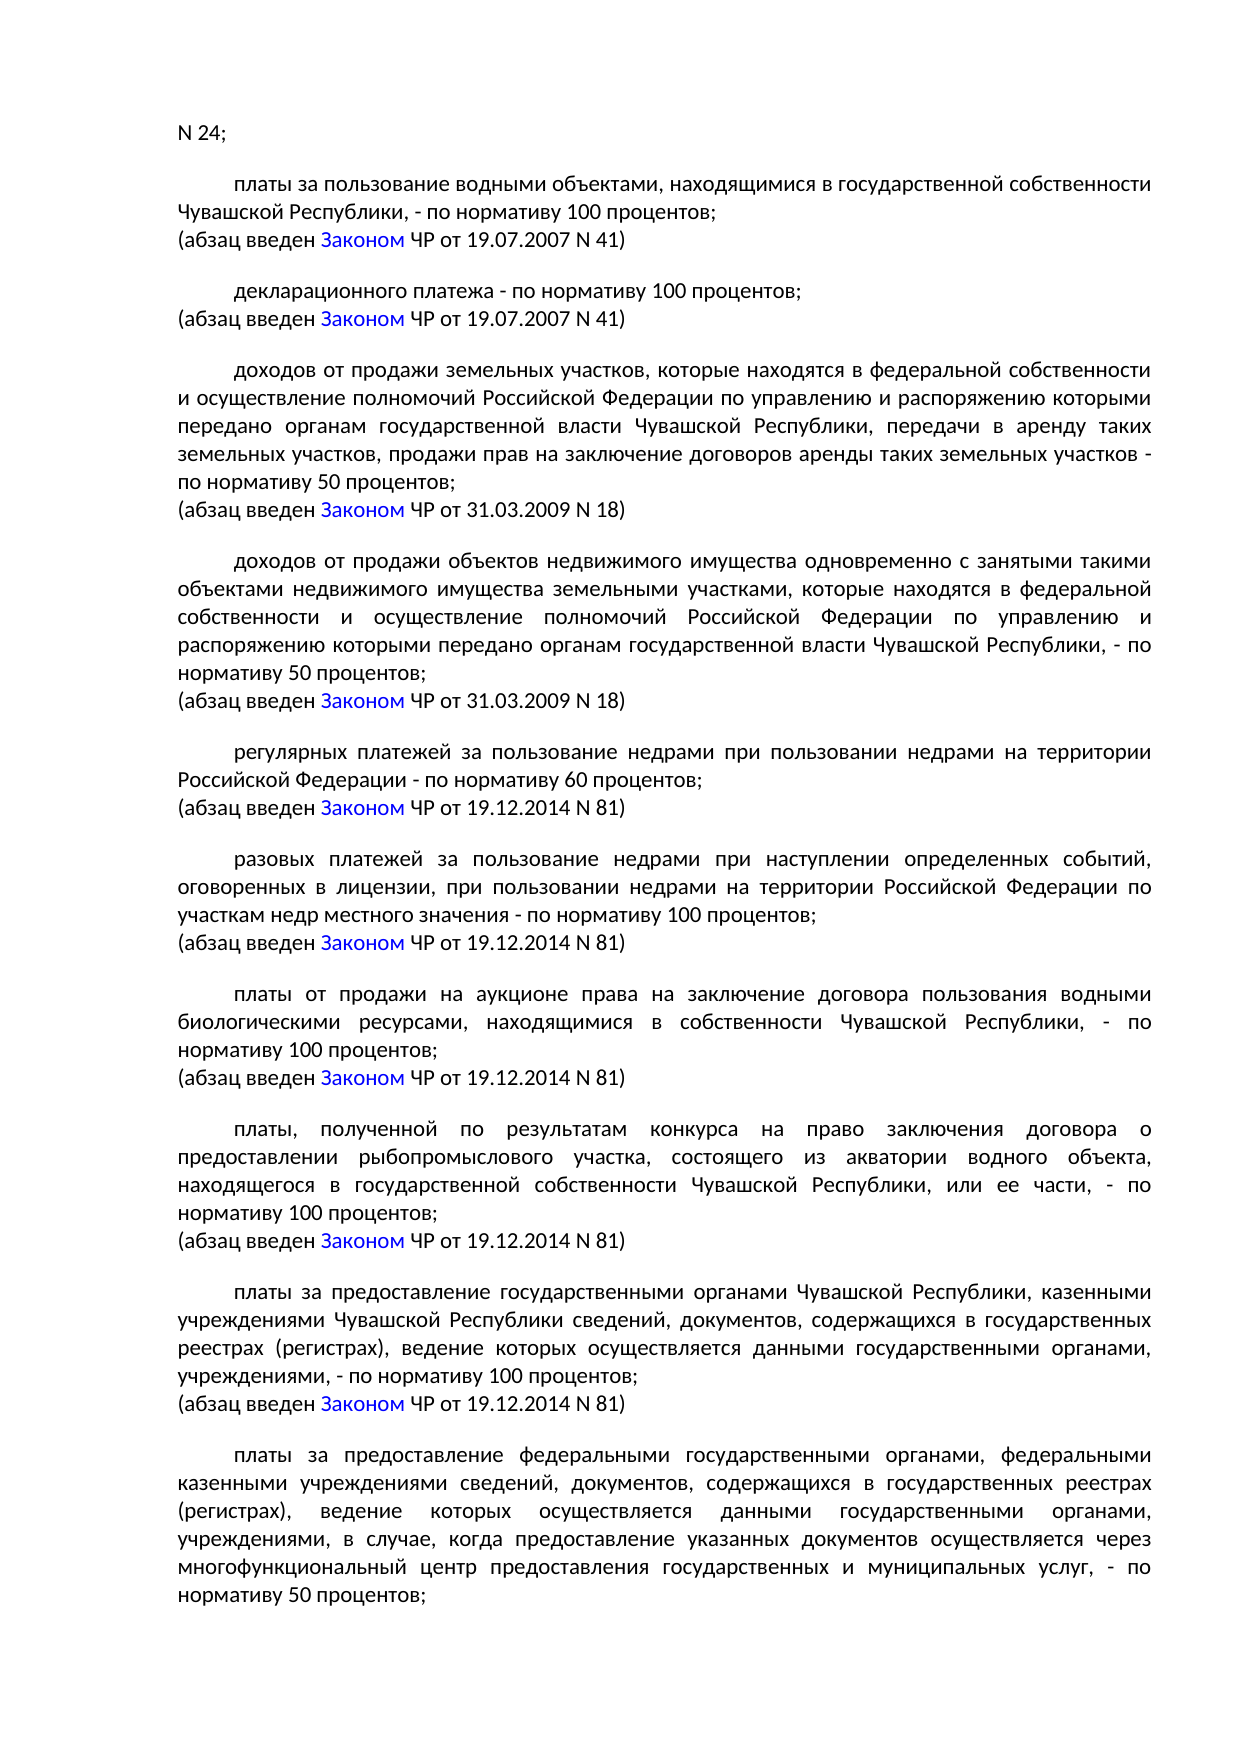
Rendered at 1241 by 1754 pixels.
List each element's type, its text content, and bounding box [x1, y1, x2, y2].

text (абзац введен Законом ЧР от 19.12.2014 N 81) [177, 928, 1152, 956]
text разовых платежей за пользование недрами при наступлении определенных событий, оговоренных в лицензии, при пользовании недрами на территории Российской Федерации по участкам недр местного значения - по нормативу 100 процентов; [177, 844, 1152, 928]
text (абзац введен Законом ЧР от 31.03.2009 N 18) [177, 686, 1152, 714]
text доходов от продажи земельных участков, которые находятся в федеральной собственности и осуществление полномочий Российской Федерации по управлению и распоряжению которыми передано органам государственной власти Чувашской Республики, передачи в аренду таких земельных участков, продажи прав на заключение договоров аренды таких земельных участков - по нормативу 50 процентов; [177, 355, 1152, 495]
text (абзац введен Законом ЧР от 19.12.2014 N 81) [177, 793, 1152, 821]
text платы за предоставление государственными органами Чувашской Республики, казенными учреждениями Чувашской Республики сведений, документов, содержащихся в государственных реестрах (регистрах), ведение которых осуществляется данными государственными органами, учреждениями, - по нормативу 100 процентов; [177, 1277, 1152, 1389]
text платы от продажи на аукционе права на заключение договора пользования водными биологическими ресурсами, находящимися в собственности Чувашской Республики, - по нормативу 100 процентов; [177, 979, 1152, 1063]
text платы за пользование водными объектами, находящимися в государственной собственности Чувашской Республики, - по нормативу 100 процентов; [177, 169, 1152, 225]
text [177, 118, 1152, 146]
text декларационного платежа - по нормативу 100 процентов; [177, 276, 1152, 304]
text (абзац введен Законом ЧР от 19.12.2014 N 81) [177, 1226, 1152, 1254]
text (абзац введен Законом ЧР от 31.03.2009 N 18) [177, 495, 1152, 523]
text (абзац введен Законом ЧР от 19.12.2014 N 81) [177, 1389, 1152, 1417]
text (абзац введен Законом ЧР от 19.07.2007 N 41) [177, 225, 1152, 253]
text доходов от продажи объектов недвижимого имущества одновременно с занятыми такими объектами недвижимого имущества земельными участками, которые находятся в федеральной собственности и осуществление полномочий Российской Федерации по управлению и распоряжению которыми передано органам государственной власти Чувашской Республики, - по нормативу 50 процентов; [177, 546, 1152, 686]
text платы, полученной по результатам конкурса на право заключения договора о предоставлении рыбопромыслового участка, состоящего из акватории водного объекта, находящегося в государственной собственности Чувашской Республики, или ее части, - по нормативу 100 процентов; [177, 1114, 1152, 1226]
text (абзац введен Законом ЧР от 19.12.2014 N 81) [177, 1063, 1152, 1091]
text платы за предоставление федеральными государственными органами, федеральными казенными учреждениями сведений, документов, содержащихся в государственных реестрах (регистрах), ведение которых осуществляется данными государственными органами, учреждениями, в случае, когда предоставление указанных документов осуществляется через многофункциональный центр предоставления государственных и муниципальных услуг, - по нормативу 50 процентов; [177, 1440, 1152, 1608]
text регулярных платежей за пользование недрами при пользовании недрами на территории Российской Федерации - по нормативу 60 процентов; [177, 737, 1152, 793]
text (абзац введен Законом ЧР от 19.07.2007 N 41) [177, 304, 1152, 332]
